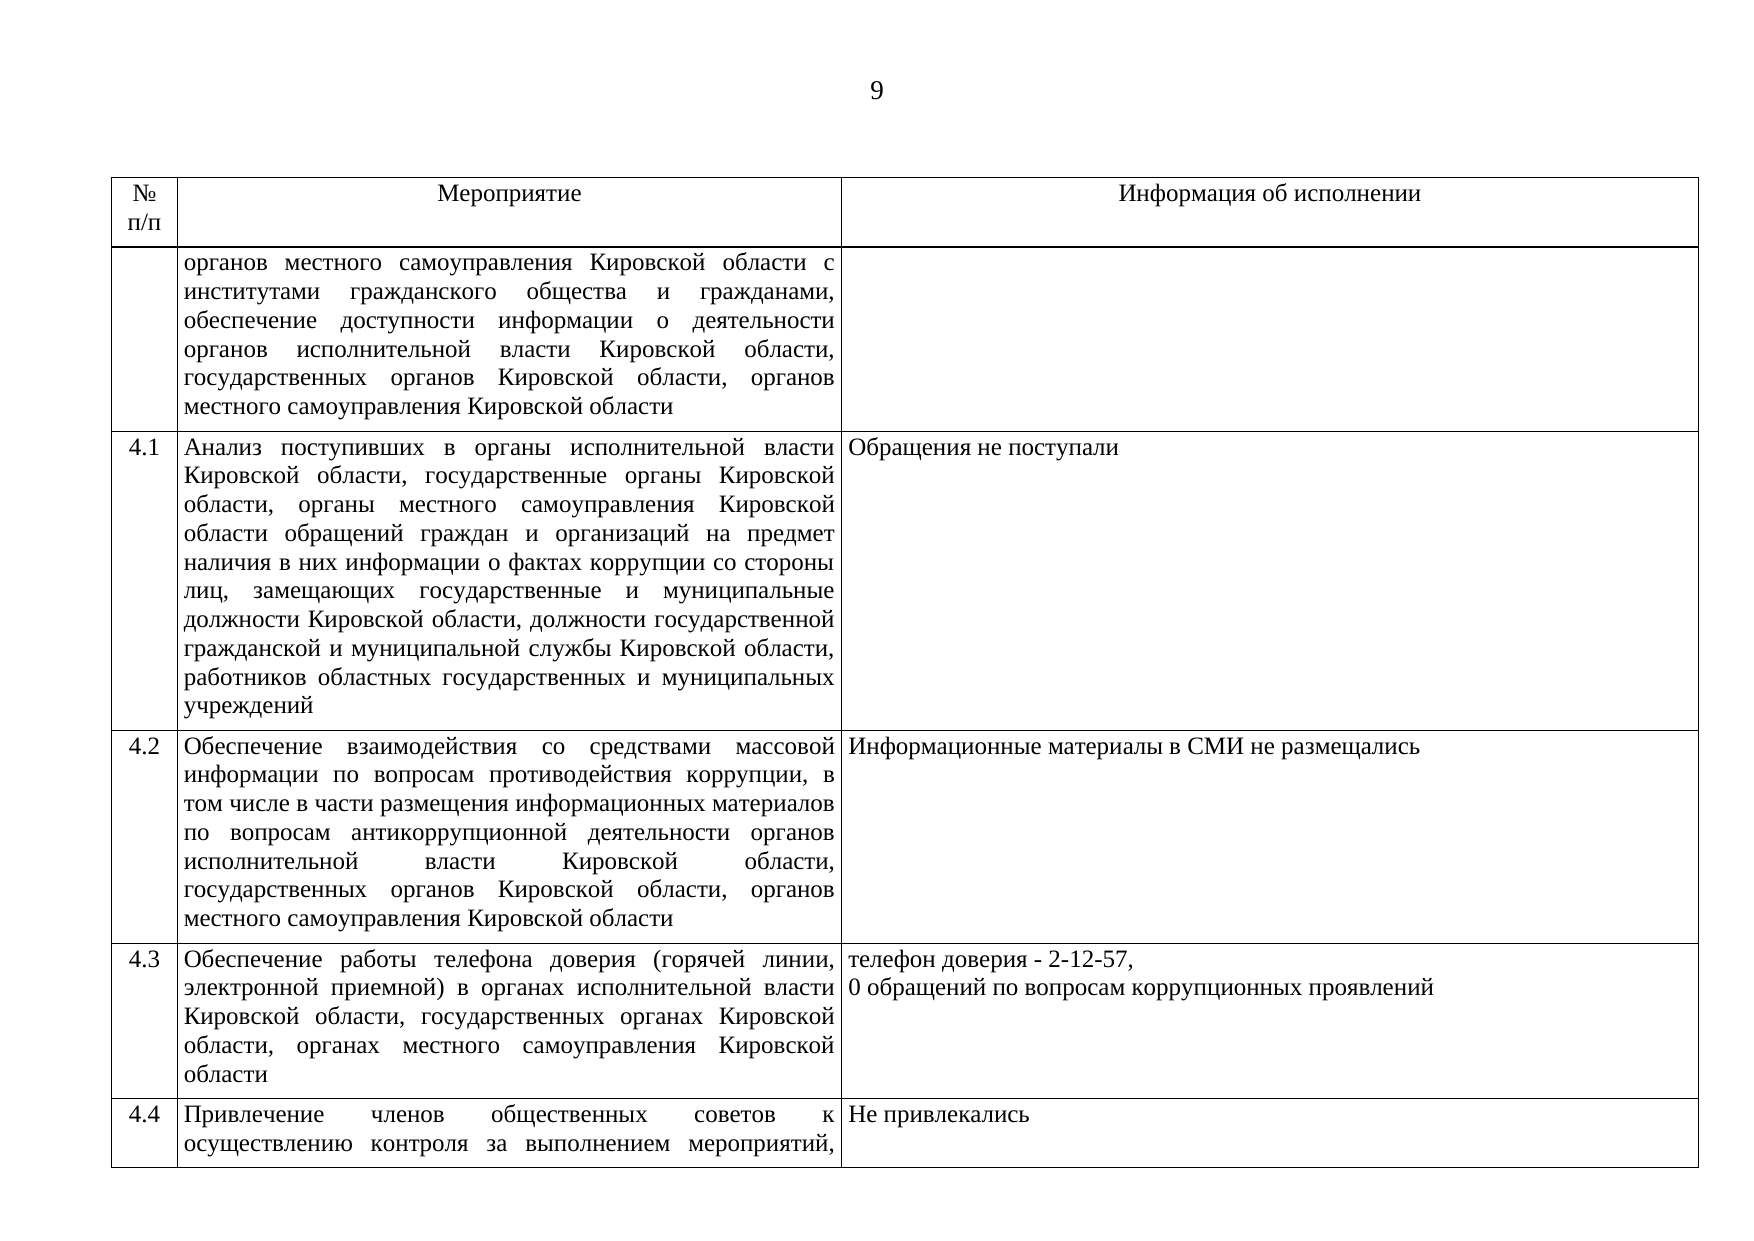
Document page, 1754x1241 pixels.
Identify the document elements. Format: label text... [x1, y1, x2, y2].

table_cell 4.3 [112, 944, 177, 1098]
table_cell 4.4 [112, 1099, 177, 1167]
table_header Мероприятие [178, 178, 841, 246]
table_header Информация об исполнении [842, 178, 1698, 246]
table_cell Анализ поступивших в органы исполнительной власти Кировской области, государственные органы Кировской области, органы местного самоуправления Кировской области обращений граждан и организаций на предмет наличия в них информации о фактах коррупции со стороны лиц, замещающих государственные и муниципальные должности Кировской области, должности государственной гражданской и муниципальной службы Кировской области, работников областных государственных и муниципальных учреждений [178, 432, 841, 730]
table_cell 4.1 [112, 432, 177, 730]
table_cell Обеспечение взаимодействия со средствами массовой информации по вопросам противодействия коррупции, в том числе в части размещения информационных материалов по вопросам антикоррупционной деятельности органов исполнительной власти Кировской области, государственных органов Кировской области, органов местного самоуправления Кировской области [178, 731, 841, 943]
table_cell 4 [112, 248, 177, 431]
table_cell Не привлекались [842, 1099, 1698, 1167]
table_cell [178, 1099, 841, 1167]
table_cell телефон доверия - 2-12-57, 0 обращений по вопросам коррупционных проявлений [842, 944, 1698, 1098]
table_cell Обращения не поступали [842, 432, 1698, 730]
table_cell 4.2 [112, 731, 177, 943]
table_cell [178, 248, 841, 431]
table_cell Обеспечение работы телефона доверия (горячей линии, электронной приемной) в органах исполнительной власти Кировской области, государственных органах Кировской области, органах местного самоуправления Кировской области [178, 944, 841, 1098]
table_header № п/п [112, 178, 177, 246]
table_cell Информационные материалы в СМИ не размещались [842, 731, 1698, 943]
table_cell [842, 248, 1698, 431]
